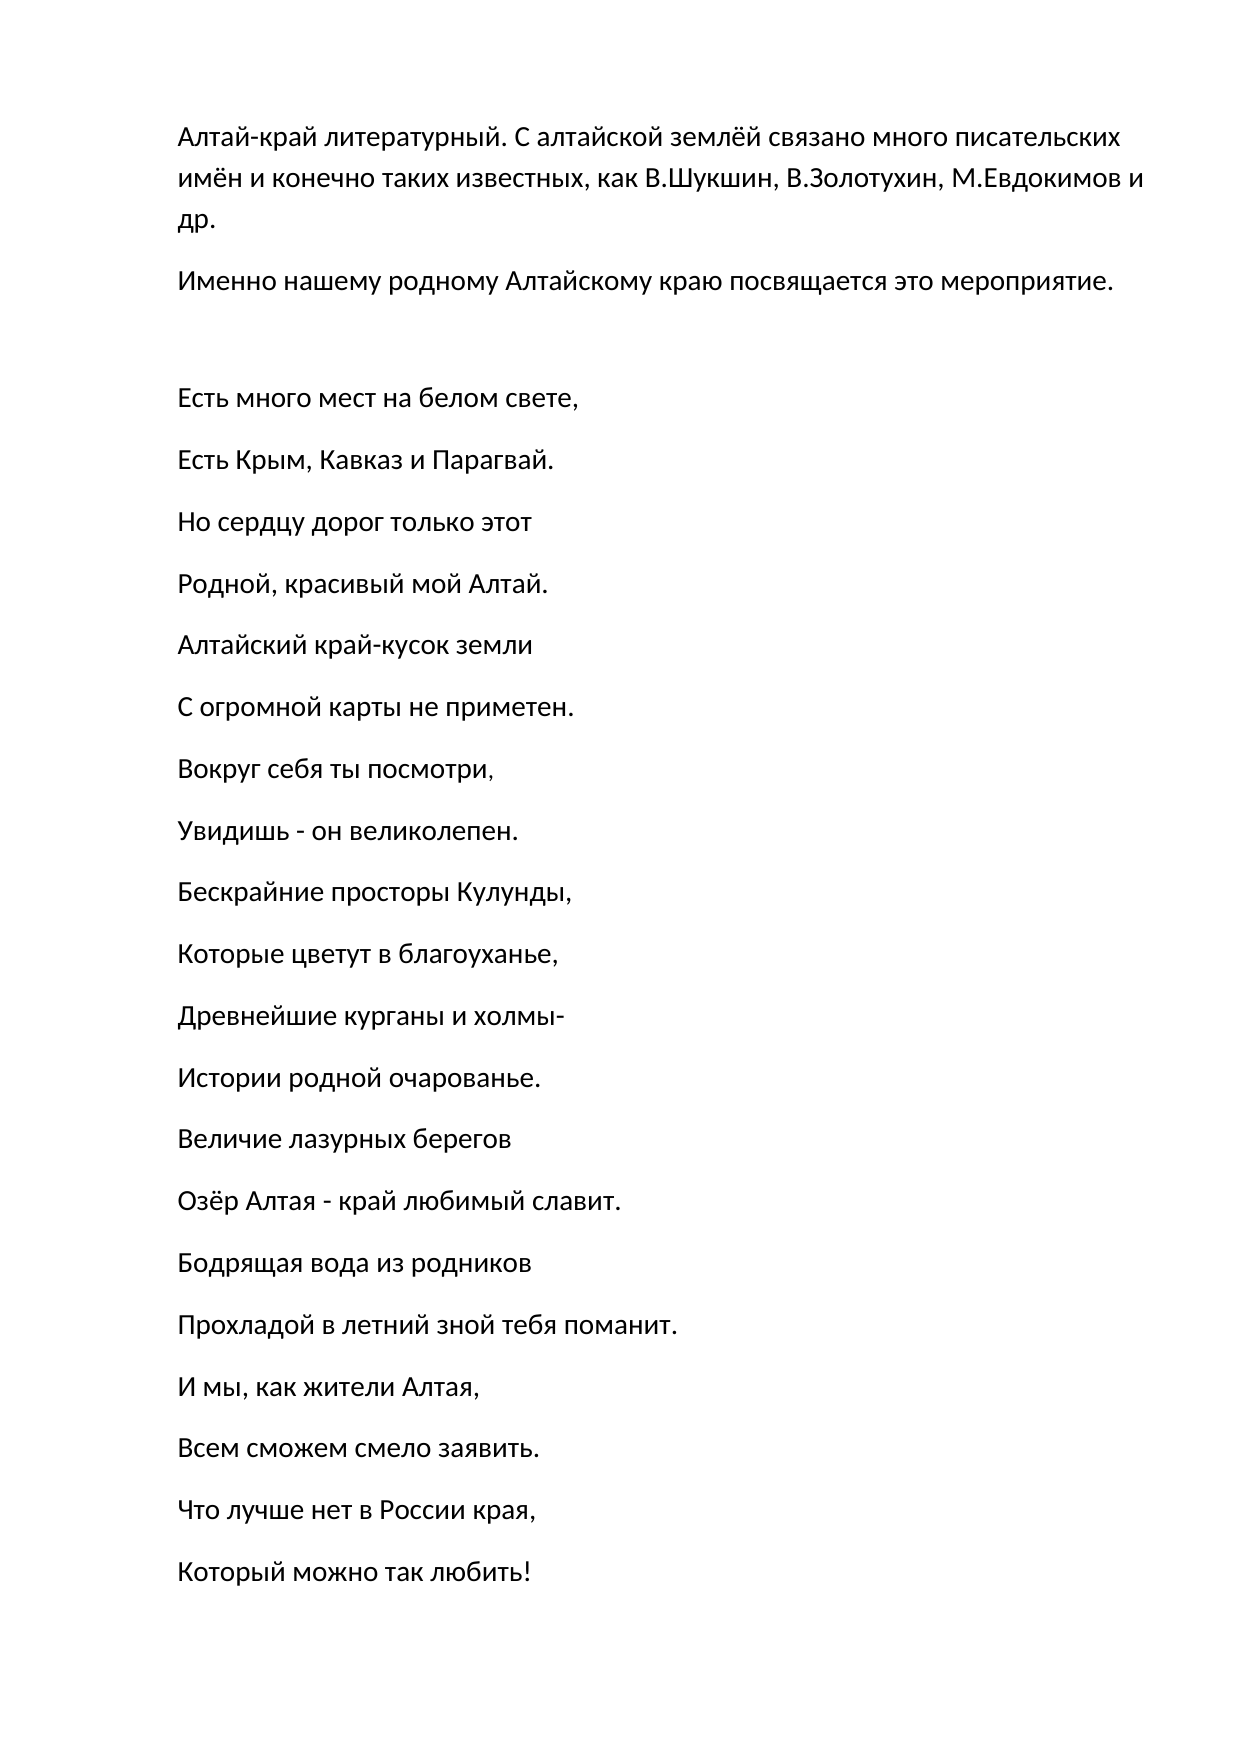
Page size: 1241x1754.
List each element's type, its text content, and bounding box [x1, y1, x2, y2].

text Родной, красивый мой Алтай. [177, 565, 1152, 600]
text Но сердцу дорог только этот [177, 503, 1152, 538]
text Всем сможем смело заявить. [177, 1429, 1152, 1465]
text Есть много мест на белом свете, [177, 379, 1152, 415]
text Алтай-край литературный. С алтайской землёй связано много писательских имён и конечно таких известных, как В.Шукшин, В.Золотухин, М.Евдокимов и др. [177, 118, 1152, 236]
text Прохладой в летний зной тебя поманит. [177, 1306, 1152, 1342]
text Который можно так любить! [177, 1553, 1152, 1589]
text Вокруг себя ты посмотри, [177, 750, 1152, 786]
text Увидишь - он великолепен. [177, 812, 1152, 847]
text Озёр Алтая - край любимый славит. [177, 1182, 1152, 1218]
text Есть Крым, Кавказ и Парагвай. [177, 441, 1152, 477]
text Истории родной очарованье. [177, 1059, 1152, 1094]
text Древнейшие курганы и холмы- [177, 997, 1152, 1033]
text И мы, как жители Алтая, [177, 1368, 1152, 1403]
text Бескрайние просторы Кулунды, [177, 873, 1152, 909]
text Что лучше нет в России края, [177, 1491, 1152, 1527]
text Алтайский край-кусок земли [177, 626, 1152, 662]
text Которые цветут в благоуханье, [177, 935, 1152, 971]
text С огромной карты не приметен. [177, 688, 1152, 724]
text Бодрящая вода из родников [177, 1244, 1152, 1280]
text Величие лазурных берегов [177, 1121, 1152, 1156]
text Именно нашему родному Алтайскому краю посвящается это мероприятие. [177, 262, 1152, 297]
